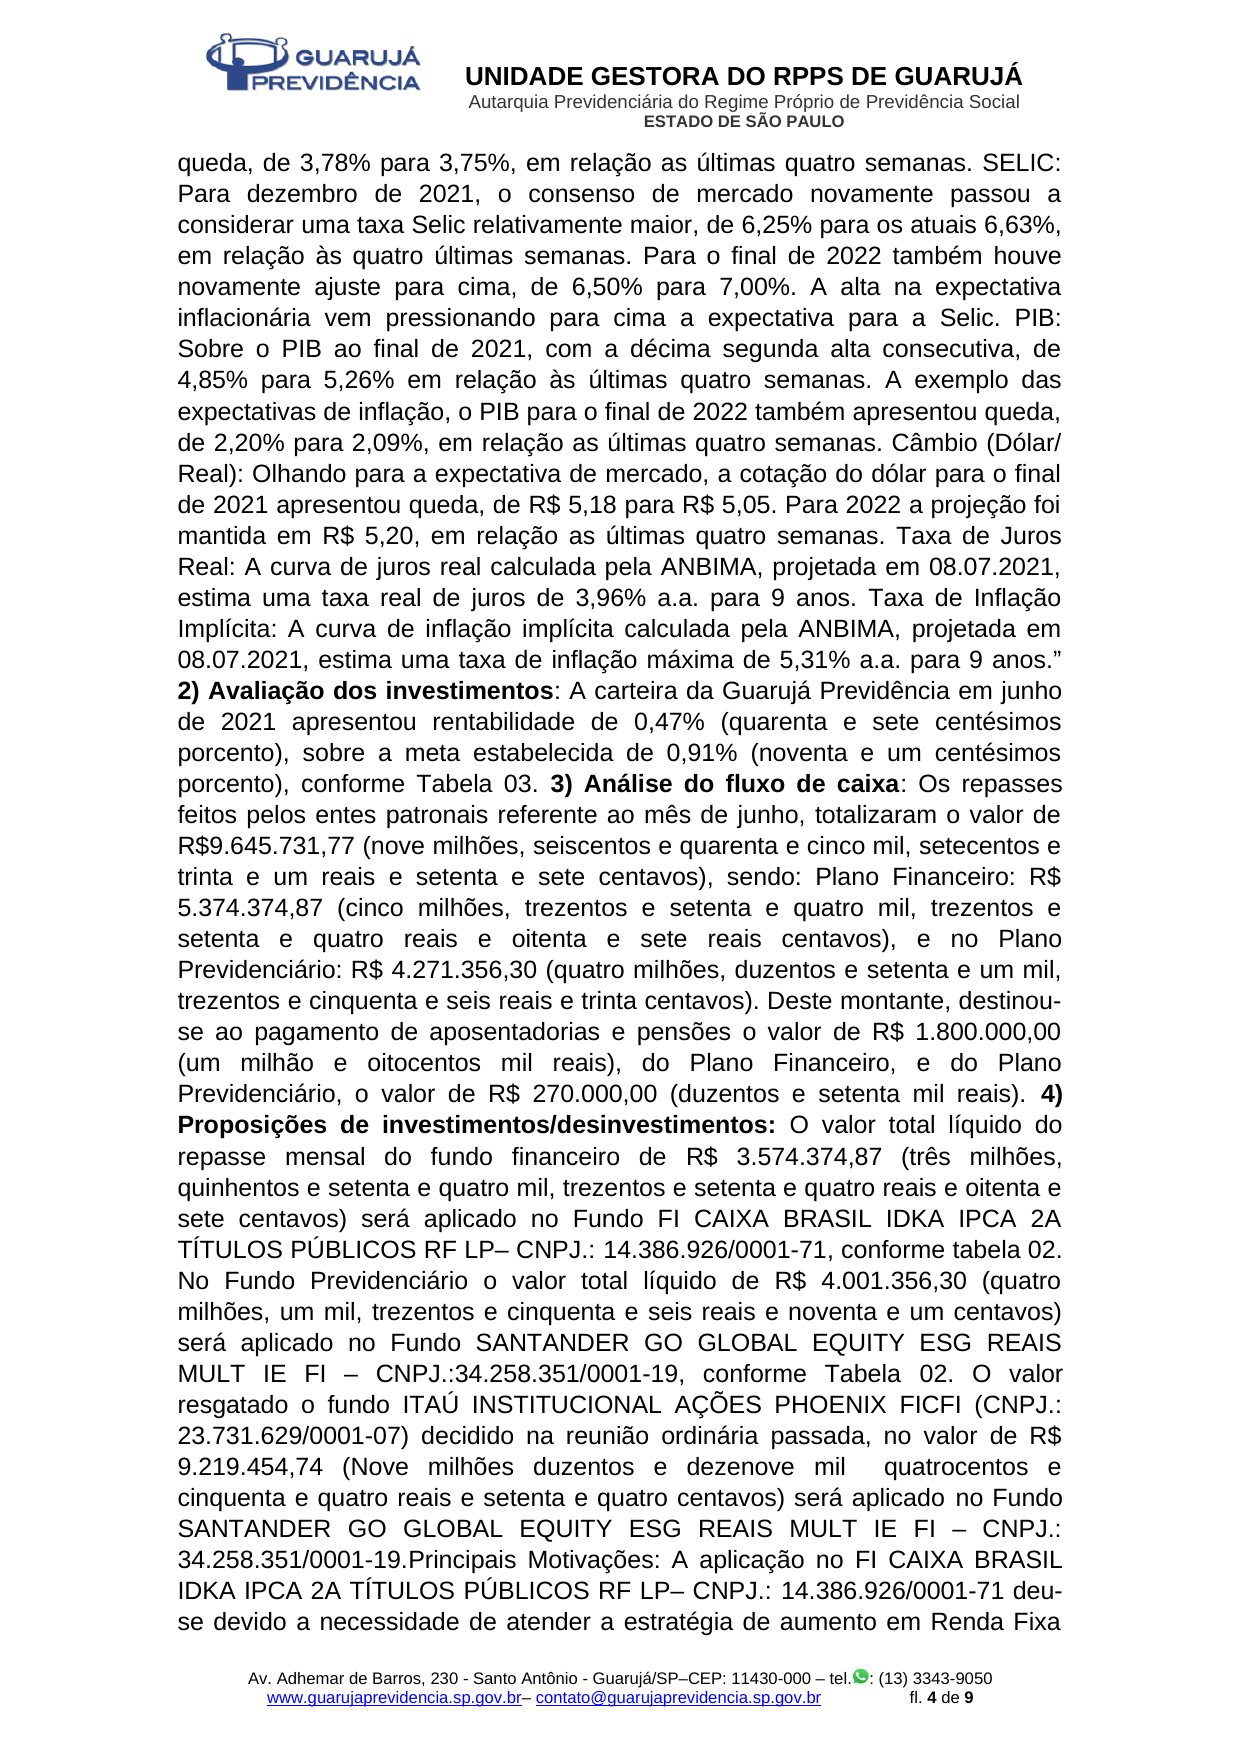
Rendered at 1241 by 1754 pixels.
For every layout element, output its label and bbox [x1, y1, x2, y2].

picture [852, 1667, 870, 1685]
picture [202, 29, 424, 99]
text [177, 148, 1063, 1607]
